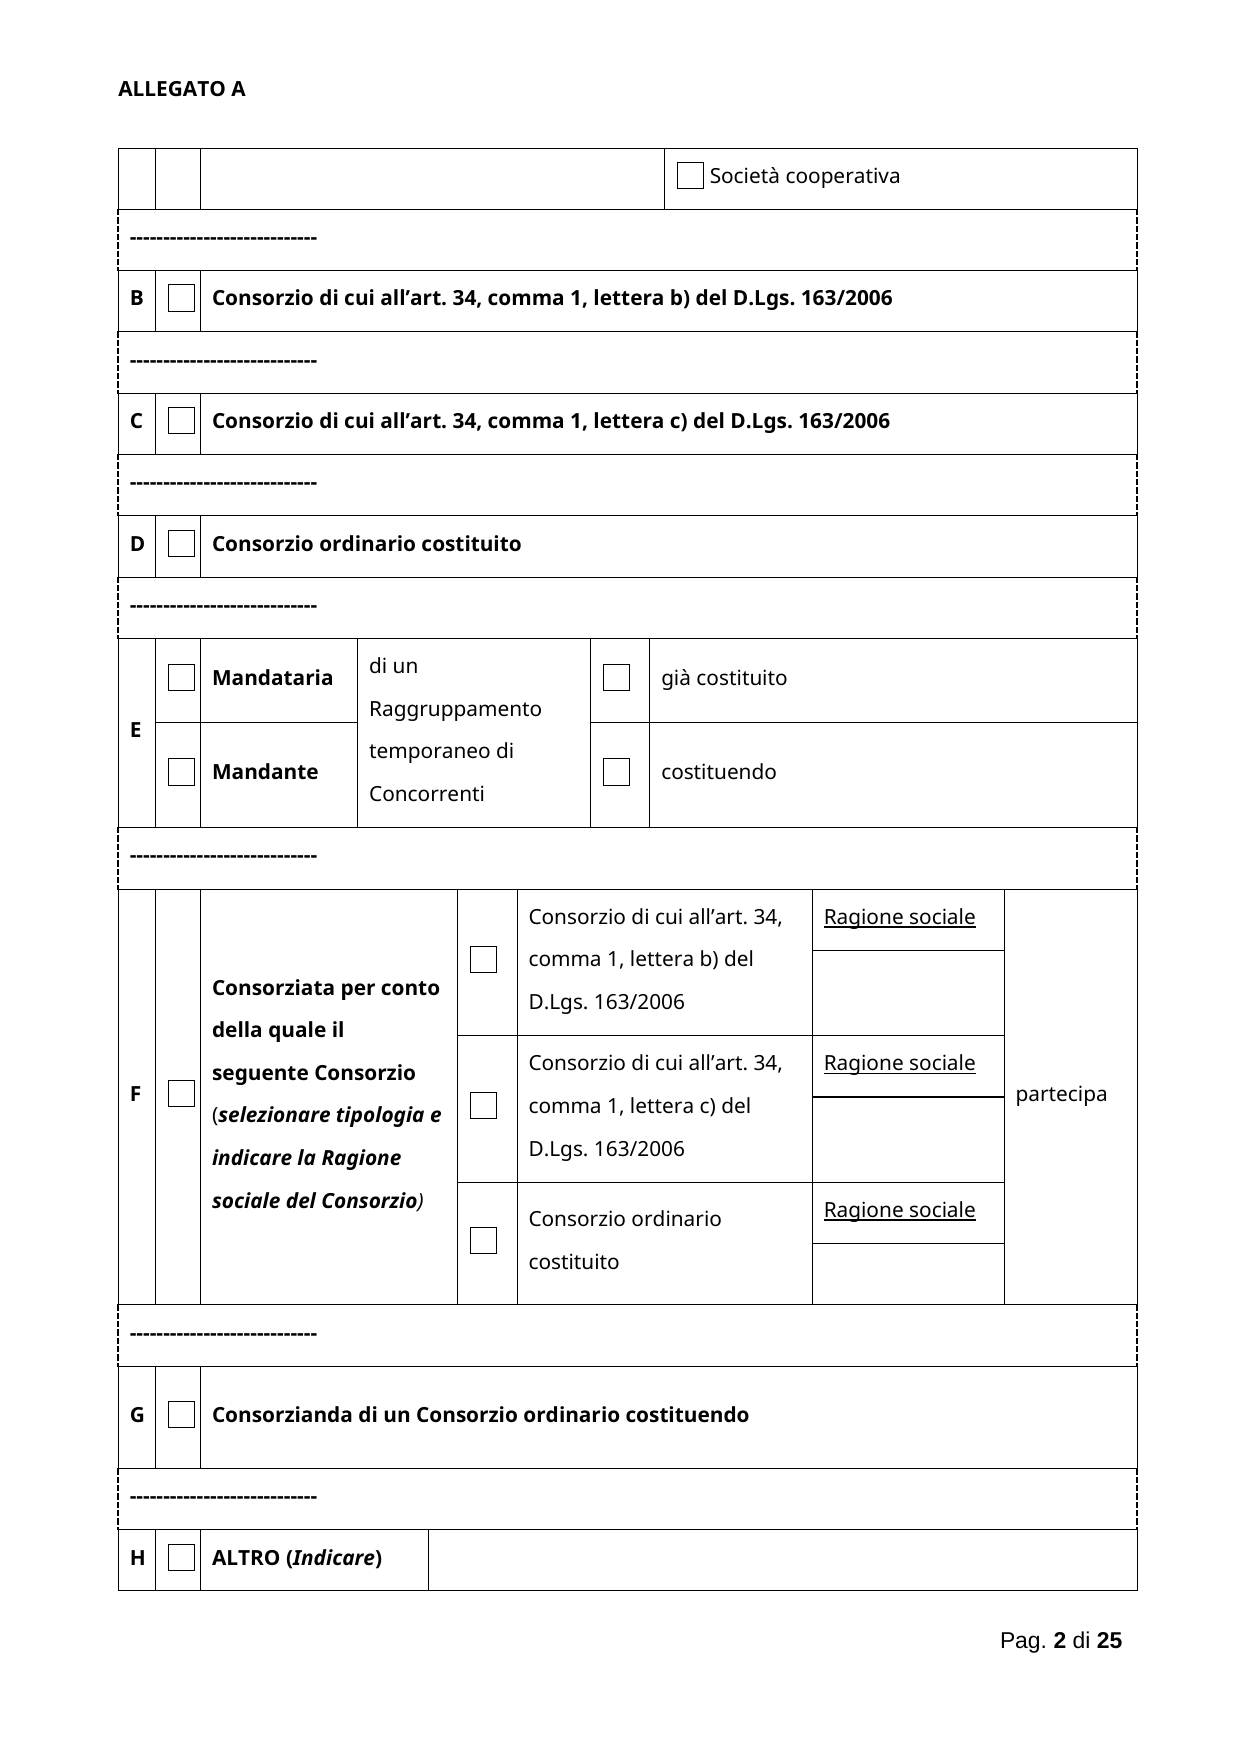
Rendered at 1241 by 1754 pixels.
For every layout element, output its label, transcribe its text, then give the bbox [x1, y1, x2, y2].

table_cell ---------------------------- [118, 455, 1137, 515]
table_cell [156, 271, 200, 331]
table_cell Ragione sociale [813, 1183, 1004, 1243]
table_cell [156, 1530, 200, 1590]
table_cell ---------------------------- [118, 210, 1137, 270]
table_cell Consorzio ordinario costituito [201, 516, 1137, 577]
table_cell Società cooperativa [665, 149, 1137, 209]
table_cell Consorzio di cui all’art. 34, comma 1, lettera b) del D.Lgs. 163/2006 [518, 890, 812, 1035]
table_cell Consorziata per conto della quale il seguente Consorzio (selezionare tipologia e indicare la Ragione sociale del Consorzio) [201, 890, 457, 1304]
table_cell [156, 890, 200, 1304]
table_cell costituendo [650, 723, 1137, 827]
table_cell F [119, 890, 155, 1304]
table_cell Consorzianda di un Consorzio ordinario costituendo [201, 1367, 1137, 1468]
table_cell Mandataria [201, 639, 357, 722]
table_cell ALTRO (Indicare) [201, 1530, 428, 1590]
table_cell di un Raggruppamento temporaneo di Concorrenti [358, 639, 590, 827]
table_cell Mandante [201, 723, 357, 827]
table_cell C [119, 394, 155, 454]
table_cell [429, 1530, 1137, 1590]
table_cell E [119, 639, 155, 827]
table_cell B [119, 271, 155, 331]
table_cell [813, 951, 1004, 1035]
table_cell D [119, 516, 155, 577]
table_cell [458, 890, 517, 1035]
table_cell [156, 1367, 200, 1468]
table_cell ---------------------------- [118, 578, 1137, 638]
table_cell partecipa [1005, 890, 1137, 1304]
table_cell Ragione sociale [813, 1036, 1004, 1096]
table_cell già costituito [650, 639, 1137, 722]
table_cell [156, 639, 200, 722]
table_cell [591, 639, 649, 722]
table_cell Consorzio di cui all’art. 34, comma 1, lettera c) del D.Lgs. 163/2006 [518, 1036, 812, 1182]
table_cell ---------------------------- [118, 1469, 1137, 1529]
table_cell ---------------------------- [118, 828, 1137, 888]
table_cell Ragione sociale [813, 890, 1004, 950]
table_cell [813, 1244, 1004, 1304]
table_cell Consorzio di cui all’art. 34, comma 1, lettera b) del D.Lgs. 163/2006 [201, 271, 1137, 331]
table_cell Consorzio di cui all’art. 34, comma 1, lettera c) del D.Lgs. 163/2006 [201, 394, 1137, 454]
table_cell G [119, 1367, 155, 1468]
table_cell [156, 723, 200, 827]
table_cell ---------------------------- [118, 1305, 1137, 1366]
table_cell [591, 723, 649, 827]
table_cell [156, 516, 200, 577]
table_cell Consorzio ordinario costituito [518, 1183, 812, 1304]
table_cell [458, 1183, 517, 1304]
table_cell ---------------------------- [118, 332, 1137, 392]
table_cell [458, 1036, 517, 1182]
table_cell H [119, 1530, 155, 1590]
table_cell [156, 394, 200, 454]
table_cell [813, 1098, 1004, 1182]
